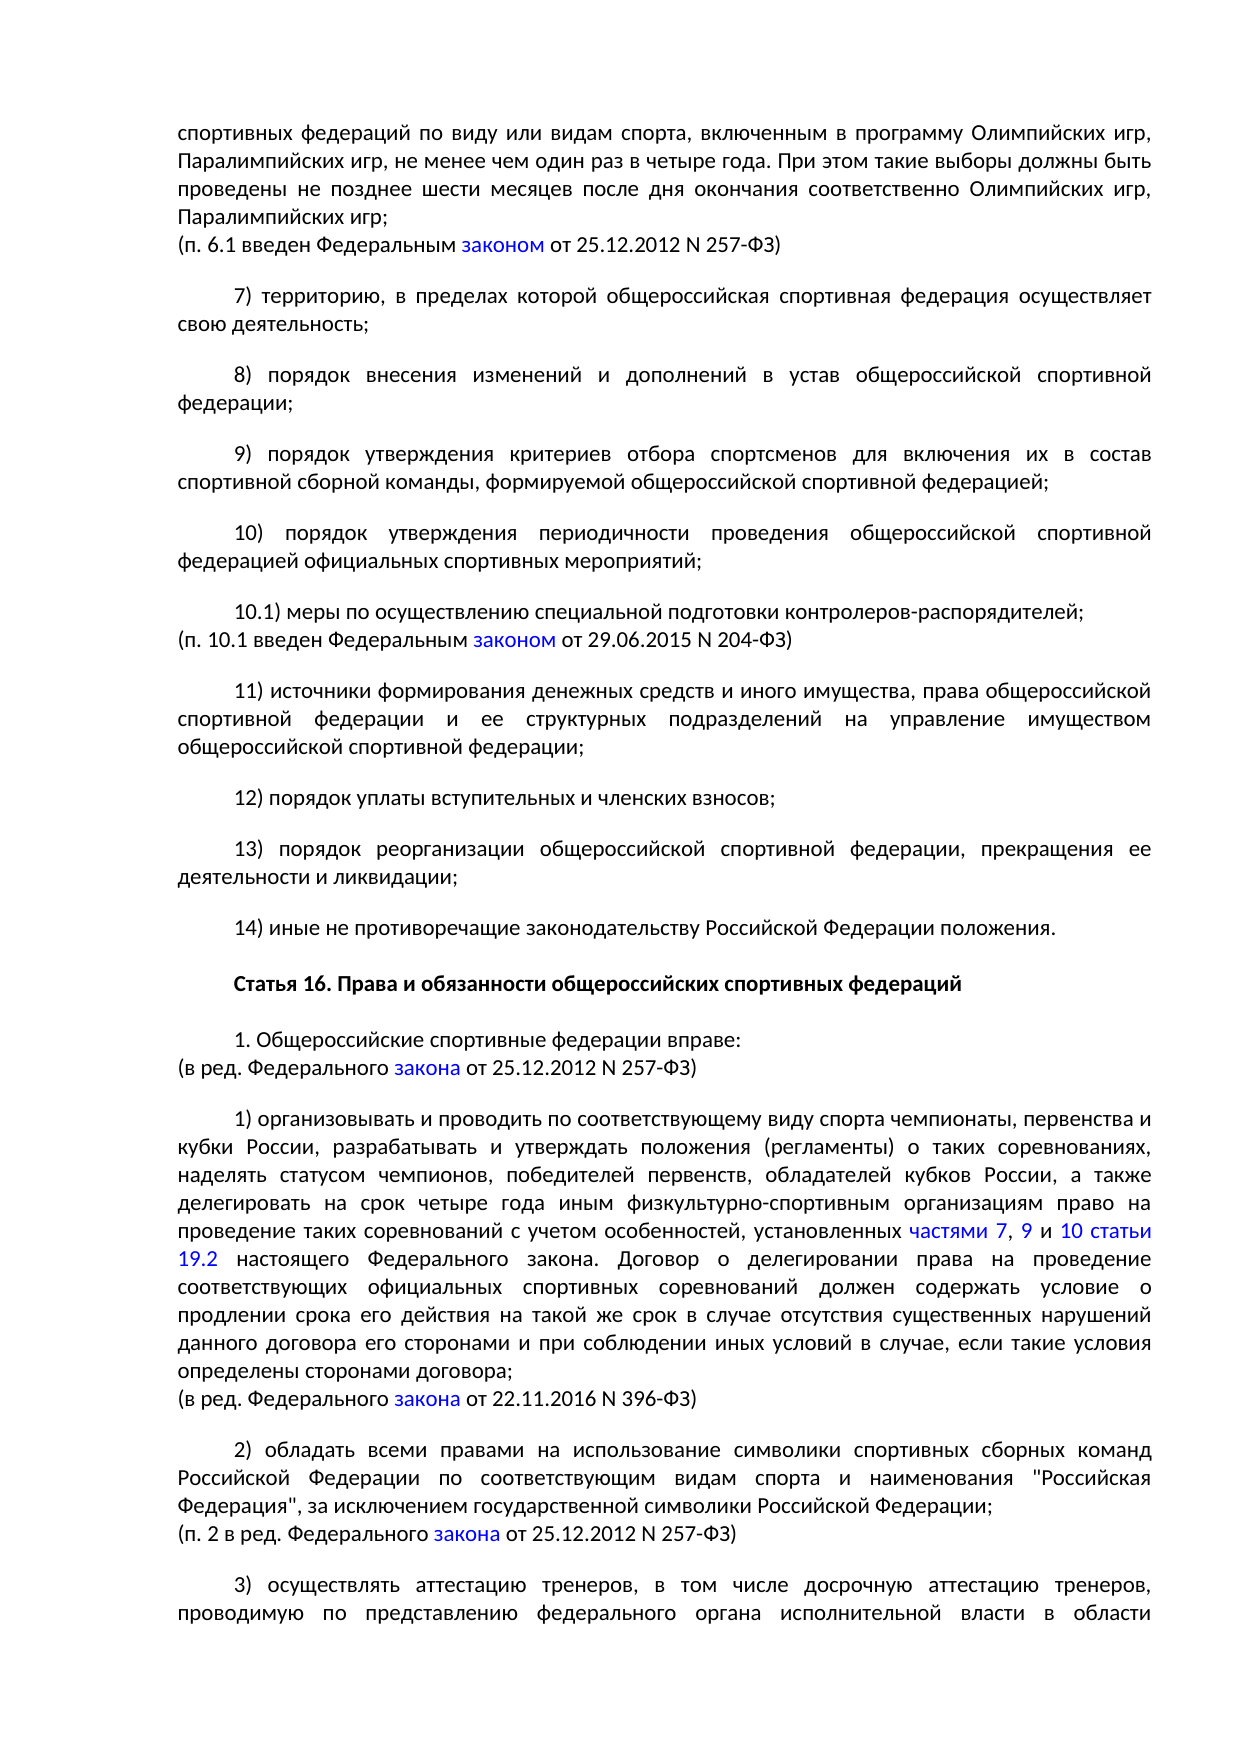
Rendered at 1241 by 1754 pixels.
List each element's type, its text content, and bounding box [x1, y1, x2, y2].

text 12) порядок уплаты вступительных и членских взносов; [177, 783, 1152, 811]
text 1. Общероссийские спортивные федерации вправе: [177, 1025, 1152, 1053]
text 9) порядок утверждения критериев отбора спортсменов для включения их в состав спортивной сборной команды, формируемой общероссийской спортивной федерацией; [177, 439, 1152, 495]
text (п. 10.1 введен Федеральным законом от 29.06.2015 N 204-ФЗ) [177, 625, 1152, 653]
text (п. 2 в ред. Федерального закона от 25.12.2012 N 257-ФЗ) [177, 1519, 1152, 1547]
text 8) порядок внесения изменений и дополнений в устав общероссийской спортивной федерации; [177, 360, 1152, 416]
text 1) организовывать и проводить по соответствующему виду спорта чемпионаты, первенства и кубки России, разрабатывать и утверждать положения (регламенты) о таких соревнованиях, наделять статусом чемпионов, победителей первенств, обладателей кубков России, а также делегировать на срок четыре года иным физкультурно-спортивным организациям право на проведение таких соревнований с учетом особенностей, установленных частями 7, 9 и 10 статьи 19.2 настоящего Федерального закона. Договор о делегировании права на проведение соответствующих официальных спортивных соревнований должен содержать условие о продлении срока его действия на такой же срок в случае отсутствия существенных нарушений данного договора его сторонами и при соблюдении иных условий в случае, если такие условия определены сторонами договора; [177, 1104, 1152, 1384]
text 14) иные не противоречащие законодательству Российской Федерации положения. [177, 913, 1152, 941]
text (в ред. Федерального закона от 25.12.2012 N 257-ФЗ) [177, 1053, 1152, 1081]
text (в ред. Федерального закона от 22.11.2016 N 396-ФЗ) [177, 1384, 1152, 1412]
text 13) порядок реорганизации общероссийской спортивной федерации, прекращения ее деятельности и ликвидации; [177, 834, 1152, 890]
text 7) территорию, в пределах которой общероссийская спортивная федерация осуществляет свою деятельность; [177, 281, 1152, 337]
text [177, 118, 1152, 230]
text 11) источники формирования денежных средств и иного имущества, права общероссийской спортивной федерации и ее структурных подразделений на управление имуществом общероссийской спортивной федерации; [177, 676, 1152, 760]
text 10.1) меры по осуществлению специальной подготовки контролеров-распорядителей; [177, 597, 1152, 625]
text 2) обладать всеми правами на использование символики спортивных сборных команд Российской Федерации по соответствующим видам спорта и наименования "Российская Федерация", за исключением государственной символики Российской Федерации; [177, 1435, 1152, 1519]
text 10) порядок утверждения периодичности проведения общероссийской спортивной федерацией официальных спортивных мероприятий; [177, 518, 1152, 574]
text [177, 1570, 1152, 1626]
text (п. 6.1 введен Федеральным законом от 25.12.2012 N 257-ФЗ) [177, 230, 1152, 258]
title Статья 16. Права и обязанности общероссийских спортивных федераций [177, 969, 1152, 997]
